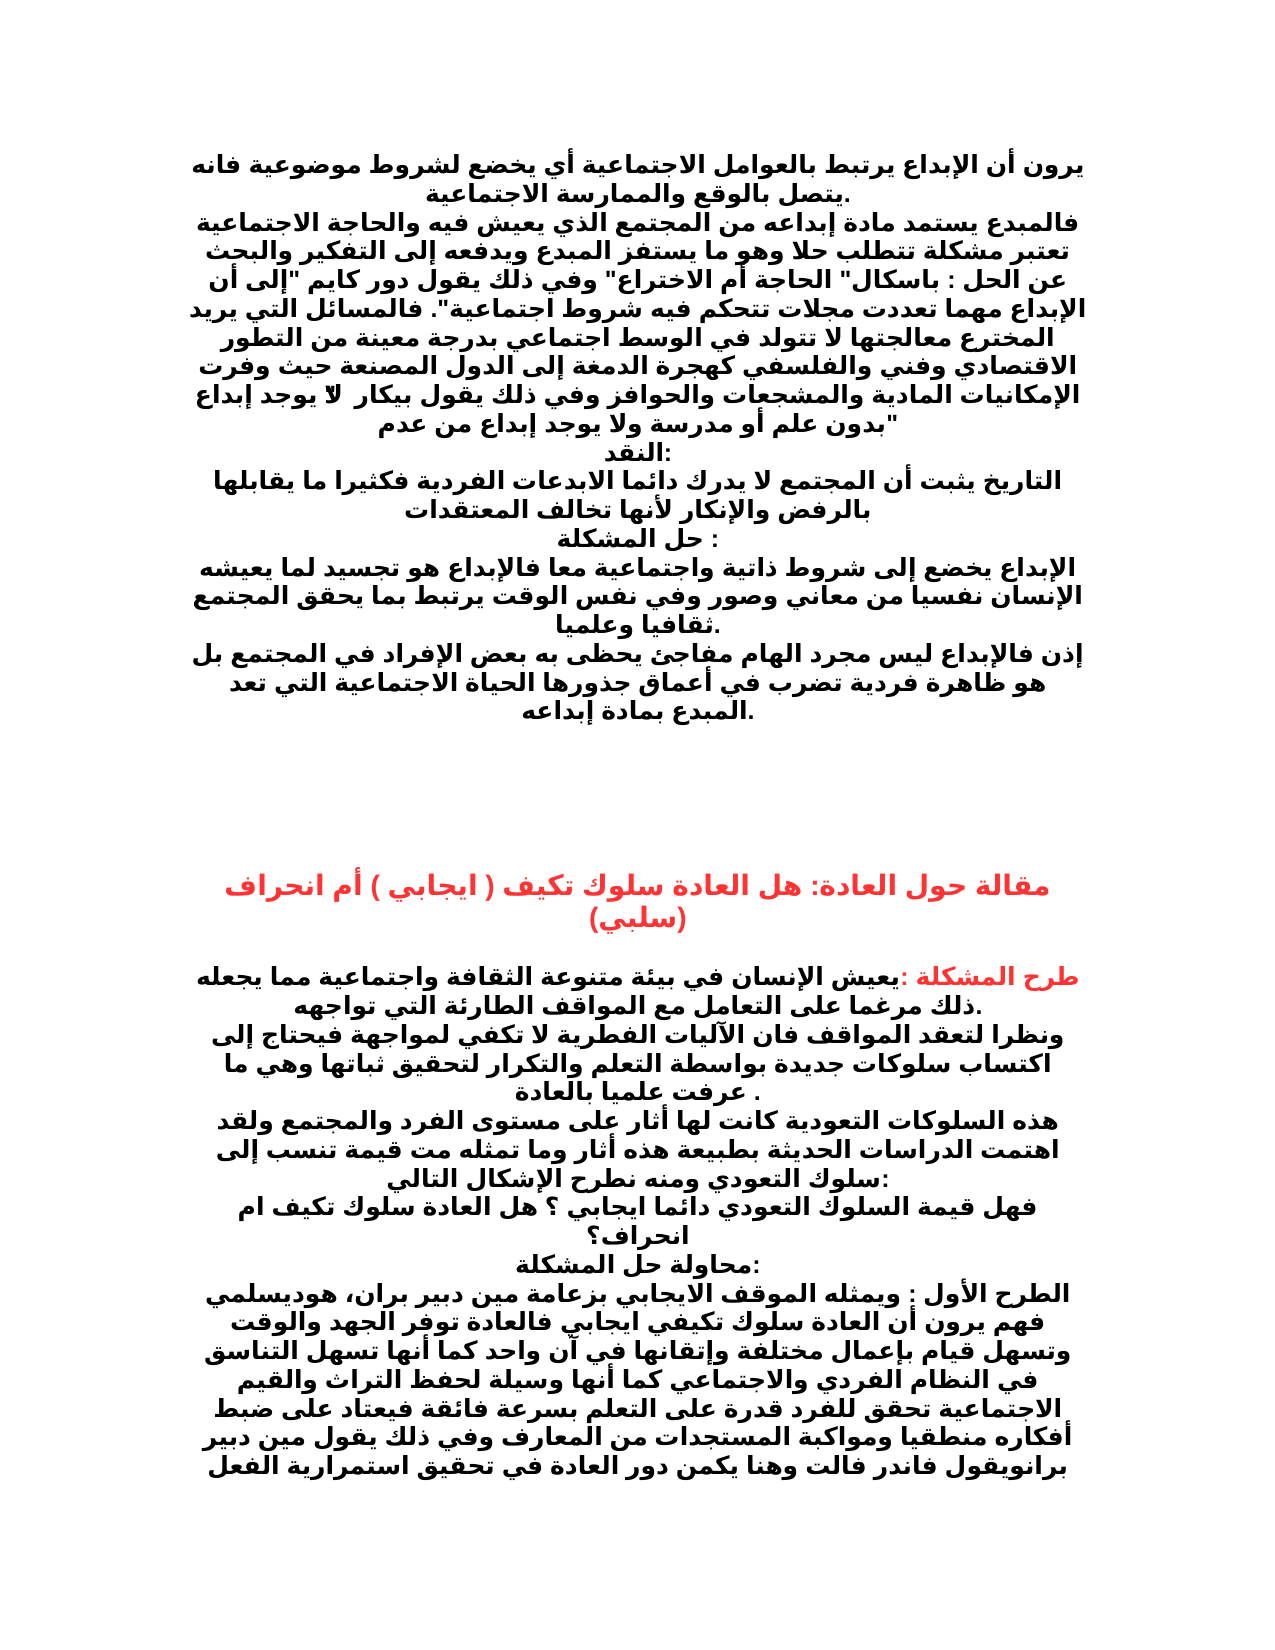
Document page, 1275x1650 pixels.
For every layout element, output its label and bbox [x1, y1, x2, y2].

table_header [188, 150, 1087, 1480]
